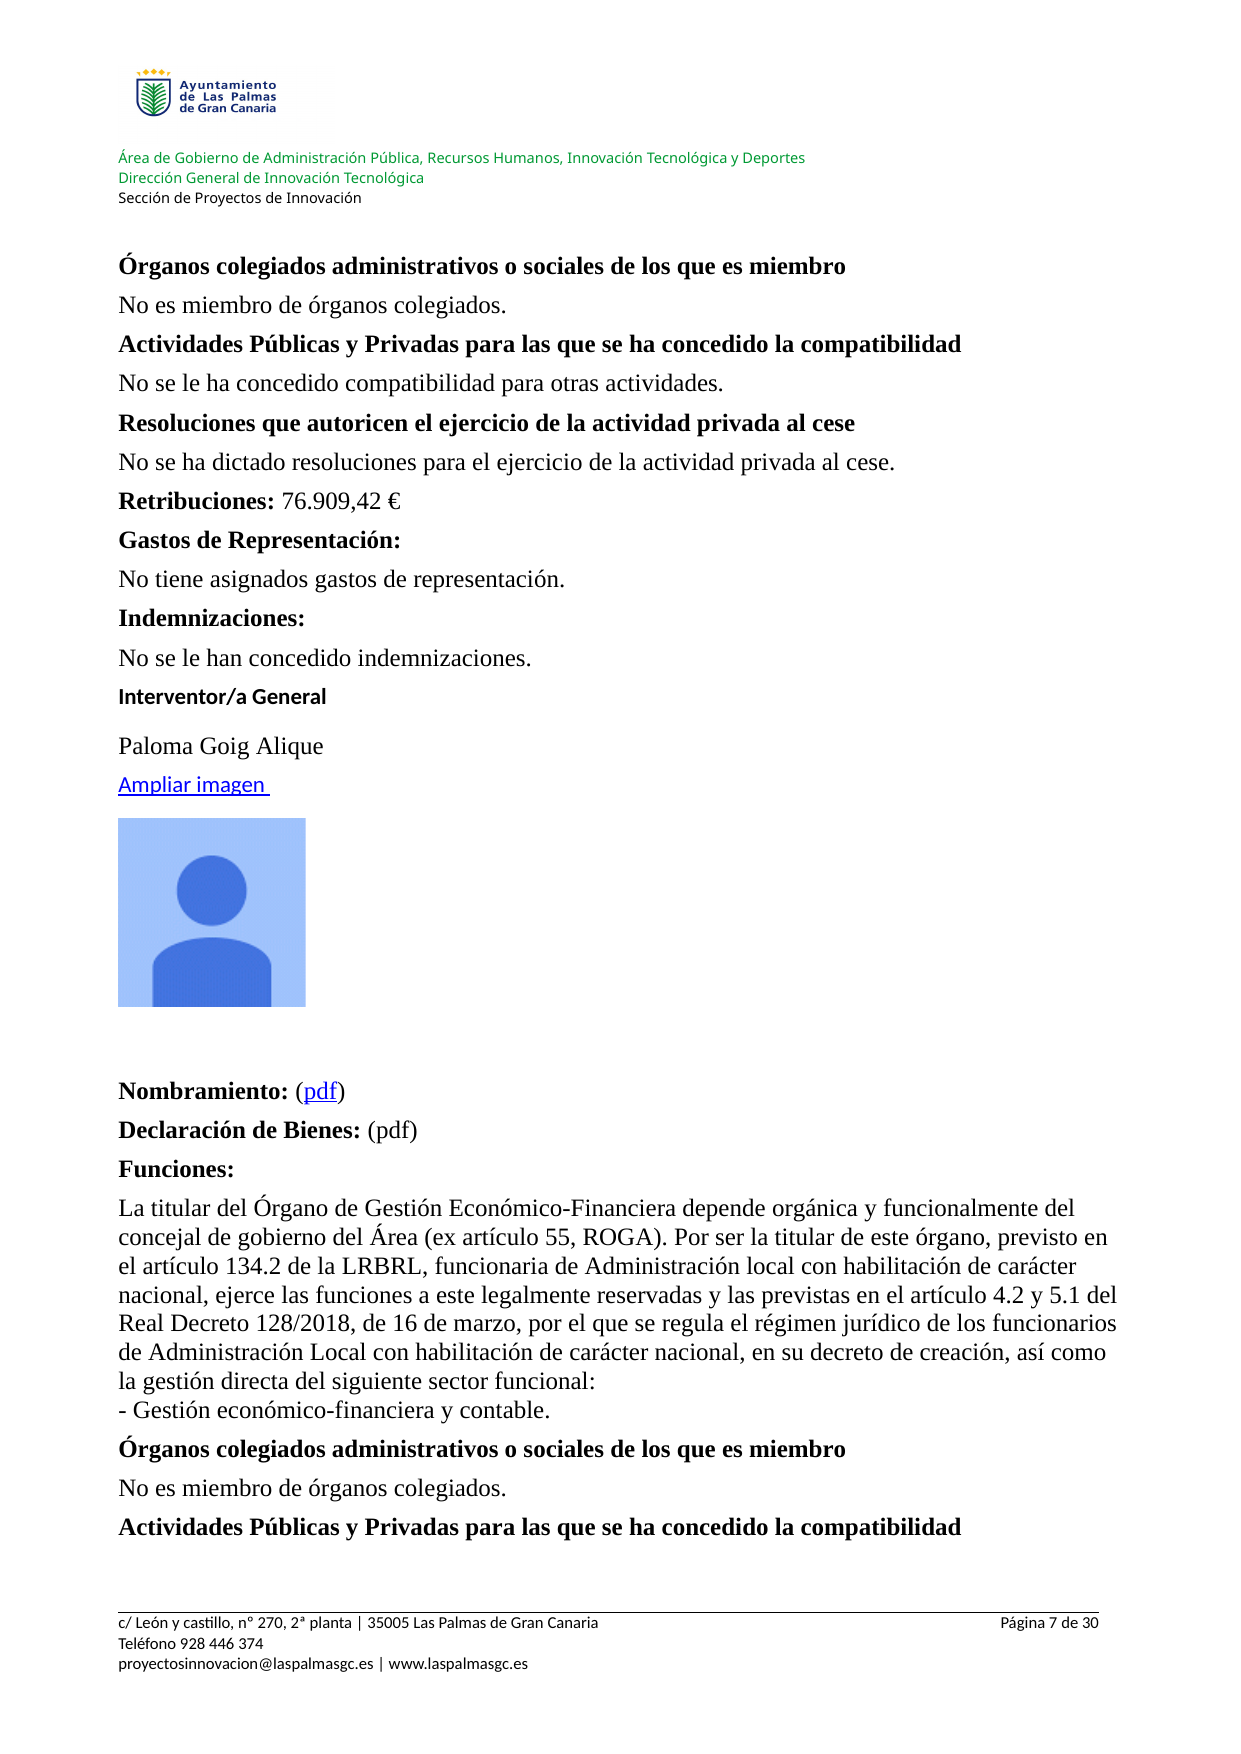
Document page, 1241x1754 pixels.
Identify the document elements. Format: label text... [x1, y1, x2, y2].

text No se le han concedido indemnizaciones. [118, 643, 1122, 671]
text Órganos colegiados administrativos o sociales de los que es miembro [118, 251, 1122, 280]
text Funciones: [118, 1154, 1122, 1183]
text No es miembro de órganos colegiados. [118, 1473, 1122, 1502]
text No se ha dictado resoluciones para el ejercicio de la actividad privada al cese. [118, 447, 1122, 476]
text Ampliar imagen [118, 770, 1122, 798]
text No tiene asignados gastos de representación. [118, 564, 1122, 593]
text Paloma Goig Alique [118, 731, 1122, 759]
text No es miembro de órganos colegiados. [118, 290, 1122, 319]
picture [118, 65, 336, 144]
text Actividades Públicas y Privadas para las que se ha concedido la compatibilidad [118, 1512, 1122, 1541]
text Retribuciones: 76.909,42 € [118, 486, 1122, 515]
text Resoluciones que autoricen el ejercicio de la actividad privada al cese [118, 408, 1122, 436]
picture [118, 818, 306, 1007]
text Indemnizaciones: [118, 603, 1122, 632]
text No se le ha concedido compatibilidad para otras actividades. [118, 368, 1122, 397]
text Actividades Públicas y Privadas para las que se ha concedido la compatibilidad [118, 329, 1122, 358]
text Gastos de Representación: [118, 525, 1122, 554]
subtitle Interventor/a General [118, 682, 1122, 710]
text Nombramiento: (pdf) [118, 1076, 1122, 1105]
text La titular del Órgano de Gestión Económico-Financiera depende orgánica y funcionalmente del concejal de gobierno del Área (ex artículo 55, ROGA). Por ser la titular de este órgano, previsto en el artículo 134.2 de la LRBRL, funcionaria de Administración local con habilitación de carácter nacional, ejerce las funciones a este legalmente reservadas y las previstas en el artículo 4.2 y 5.1 del Real Decreto 128/2018, de 16 de marzo, por el que se regula el régimen jurídico de los funcionarios de Administración Local con habilitación de carácter nacional, en su decreto de creación, así como la gestión directa del siguiente sector funcional: - Gestión económico-financiera y contable. [118, 1193, 1122, 1423]
text Órganos colegiados administrativos o sociales de los que es miembro [118, 1434, 1122, 1463]
text Declaración de Bienes: (pdf) [118, 1115, 1122, 1144]
